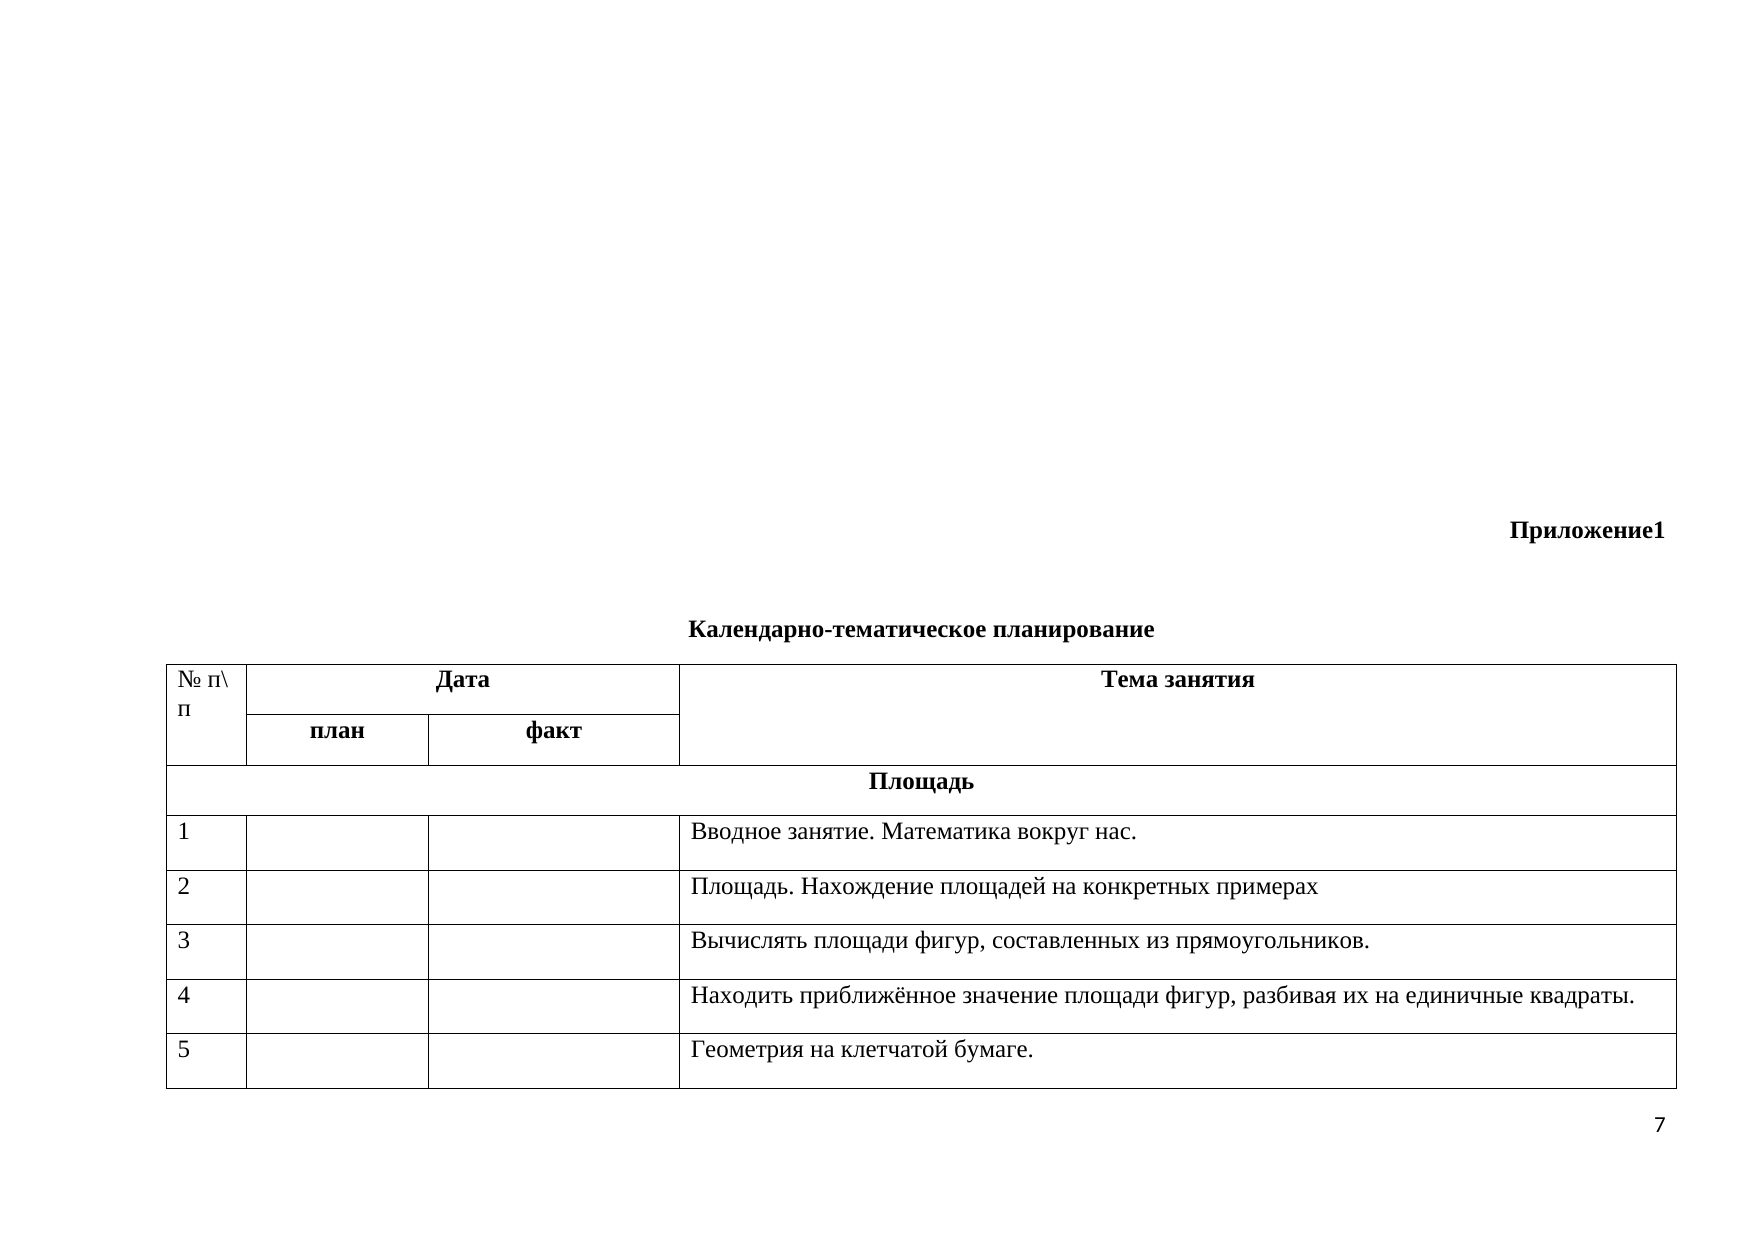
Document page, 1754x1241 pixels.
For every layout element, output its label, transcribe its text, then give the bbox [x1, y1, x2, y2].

table_cell [247, 871, 428, 924]
table_cell Площадь [167, 766, 1676, 815]
table_cell [429, 816, 679, 870]
table_cell 1 [167, 816, 246, 870]
table_cell 2 [167, 871, 246, 924]
table_cell Вычислять площади фигур, составленных из прямоугольников. [680, 925, 1676, 979]
table_cell [429, 871, 679, 924]
table_header Дата [247, 665, 679, 714]
table_cell [429, 980, 679, 1033]
table_cell [429, 1034, 679, 1088]
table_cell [680, 1034, 1676, 1088]
text Календарно-тематическое планирование [177, 614, 1665, 643]
table_cell 3 [167, 925, 246, 979]
table_cell [247, 816, 428, 870]
table_cell [247, 1034, 428, 1088]
table_cell Площадь. Нахождение площадей на конкретных примерах [680, 871, 1676, 924]
table_header Тема занятия [680, 665, 1676, 765]
table_cell план [247, 715, 428, 765]
text Приложение1 [177, 515, 1665, 543]
table_cell 4 [167, 980, 246, 1033]
table_cell Вводное занятие. Математика вокруг нас. [680, 816, 1676, 870]
table_cell [429, 925, 679, 979]
table_cell [247, 980, 428, 1033]
table_cell факт [429, 715, 679, 765]
table_cell Находить приближённое значение площади фигур, разбивая их на единичные квадраты. [680, 980, 1676, 1033]
table_cell 5 [167, 1034, 246, 1088]
table_header № п\п [167, 665, 246, 765]
table_cell [247, 925, 428, 979]
